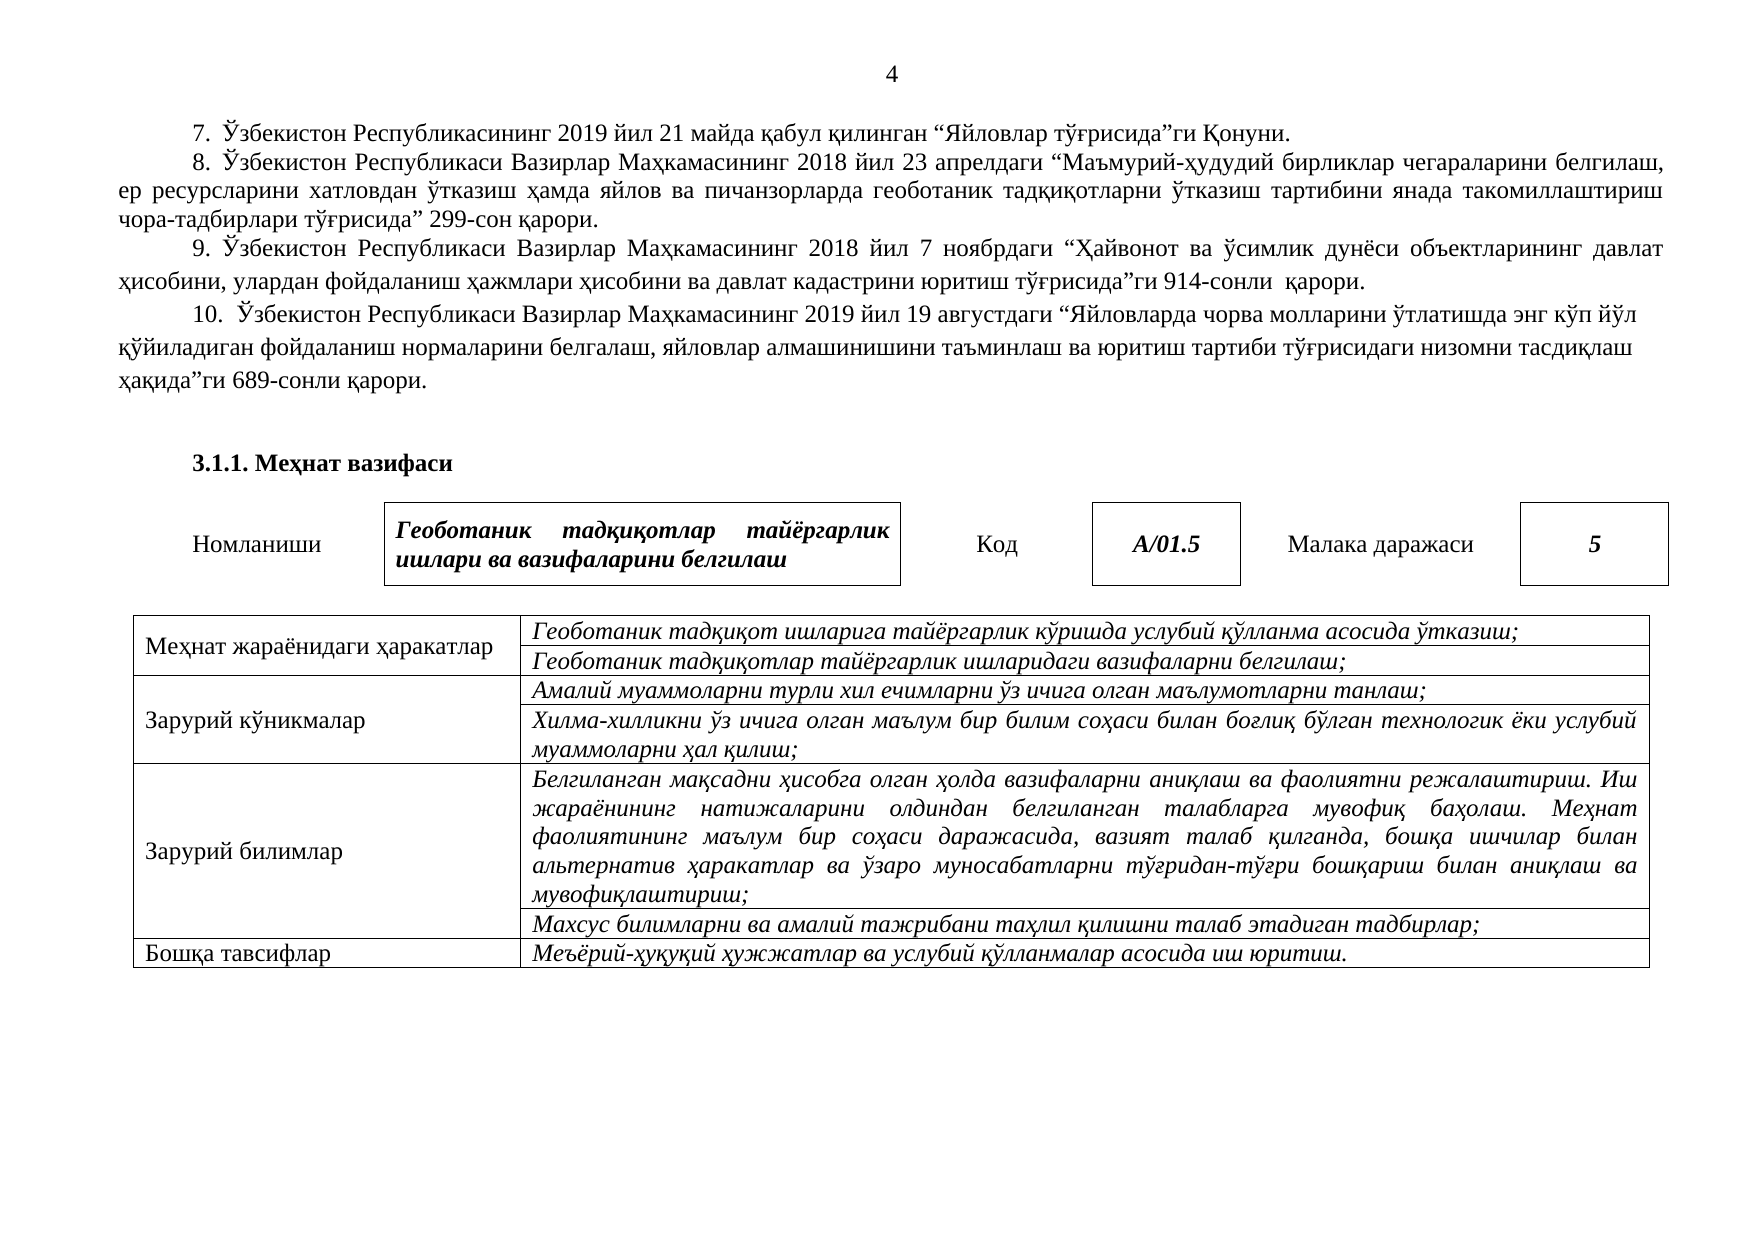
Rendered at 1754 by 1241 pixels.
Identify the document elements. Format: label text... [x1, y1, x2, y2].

table_cell Амалий муаммоларни турли хил ечимларни ўз ичига олган маълумотларни танлаш; [521, 676, 1649, 704]
list Ўзбекистон Республикаси Вазирлар Маҳкамасининг 2018 йил 7 ноябрдаги “Ҳайвонот ва ўсимлик дунёси объектларининг давлат ҳисобини, улардан фойдаланиш ҳажмлари ҳисобини ва давлат кадастрини юритиш тўғрисида”ги 914-сонли қарори. [118, 233, 1665, 295]
table_header Меҳнат жараёнидаги ҳаракатлар [134, 616, 520, 674]
table_header Номланиши [118, 502, 384, 585]
table_header А/01.5 [1093, 503, 1240, 585]
table_cell Белгиланган мақсадни ҳисобга олган ҳолда вазифаларни аниқлаш ва фаолиятни режалаштириш. Иш жараёнининг натижаларини олдиндан белгиланган талабларга мувофиқ баҳолаш. Меҳнат фаолиятининг маълум бир соҳаси даражасида, вазият талаб қилганда, бошқа ишчилар билан альтернатив ҳаракатлар ва ўзаро муносабатларни тўғридан-тўғри бошқариш билан аниқлаш ва мувофиқлаштириш; [521, 764, 1649, 908]
list Ўзбекистон Республикаси Вазирлар Маҳкамасининг 2019 йил 19 августдаги “Яйловларда чорва молларини ўтлатишда энг кўп йўл қўйиладиган фойдаланиш нормаларини белгалаш, яйловлар алмашинишини таъминлаш ва юритиш тартиби тўғрисидаги низомни тасдиқлаш ҳақида”ги 689-сонли қарори. [118, 299, 1665, 394]
table_header Код [901, 502, 1092, 585]
table_cell Геоботаник тадқиқотлар тайёргарлик ишларидаги вазифаларни белгилаш; [521, 646, 1649, 674]
table_cell Хилма-хилликни ўз ичига олган маълум бир билим соҳаси билан боғлиқ бўлган технологик ёки услубий муаммоларни ҳал қилиш; [521, 705, 1649, 763]
table_header Геоботаник тадқиқотлар тайёргарлик ишлари ва вазифаларини белгилаш [385, 503, 900, 585]
table_cell Махсус билимларни ва амалий тажрибани таҳлил қилишни талаб этадиган тадбирлар; [521, 909, 1649, 937]
table_header Геоботаник тадқиқот ишларига тайёргарлик кўришда услубий қўлланма асосида ўтказиш; [521, 616, 1649, 645]
table_cell Зарурий билимлар [134, 764, 520, 937]
table_cell Меъёрий-ҳуқуқий ҳужжатлар ва услубий қўлланмалар асосида иш юритиш. [521, 939, 1649, 967]
table_cell Бошқа тавсифлар [134, 939, 520, 967]
table_cell Зарурий кўникмалар [134, 676, 520, 763]
list Ўзбекистон Республикаси Вазирлар Маҳкамасининг 2018 йил 23 апрелдаги “Маъмурий-ҳудудий бирликлар чегараларини белгилаш, ер ресурсларини хатловдан ўтказиш ҳамда яйлов ва пичанзорларда геоботаник тадқиқотларни ўтказиш тартибини янада такомиллаштириш чора-тадбирлари тўғрисида” 299-сон қарори. [118, 147, 1665, 233]
table_header 5 [1521, 503, 1668, 585]
list Ўзбекистон Республикасининг 2019 йил 21 майда қабул қилинган “Яйловлар тўғрисида”ги Қонуни. [118, 118, 1665, 147]
table_header Малака даражаси [1241, 502, 1520, 585]
text 3.1.1. Меҳнат вазифаси [118, 448, 1665, 477]
